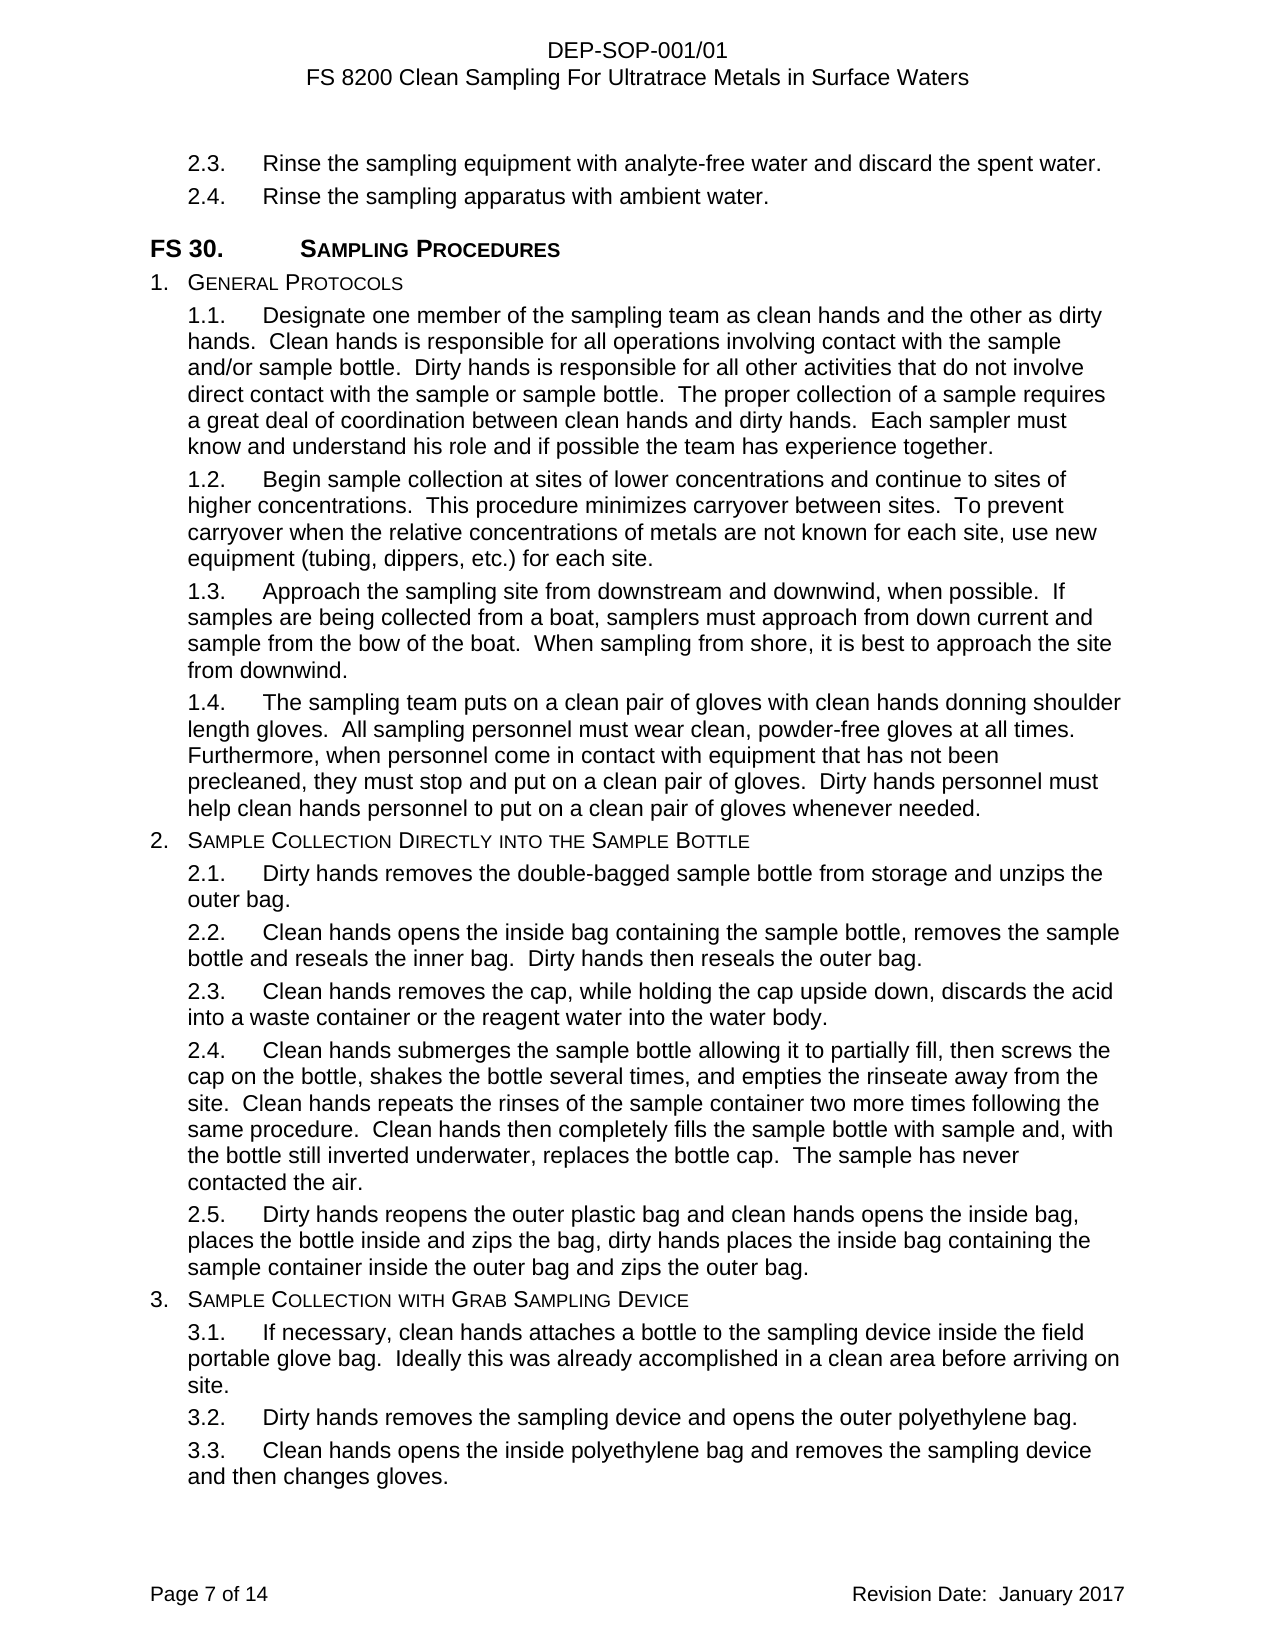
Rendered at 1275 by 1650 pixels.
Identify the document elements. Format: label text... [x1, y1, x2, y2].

subtitle Dirty hands removes the double-bagged sample bottle from storage and unzips the outer bag. [187, 860, 1125, 913]
subtitle Begin sample collection at sites of lower concentrations and continue to sites of higher concentrations. This procedure minimizes carryover between sites. To prevent carryover when the relative concentrations of metals are not known for each site, use new equipment (tubing, dippers, etc.) for each site. [187, 466, 1125, 571]
subtitle Clean hands removes the cap, while holding the cap upside down, discards the acid into a waste container or the reagent water into the water body. [187, 978, 1125, 1031]
subtitle Sample Collection Directly into the Sample Bottle [150, 827, 1125, 854]
subtitle Clean hands opens the inside bag containing the sample bottle, removes the sample bottle and reseals the inner bag. Dirty hands then reseals the outer bag. [187, 919, 1125, 972]
subtitle Designate one member of the sampling team as clean hands and the other as dirty hands. Clean hands is responsible for all operations involving contact with the sample and/or sample bottle. Dirty hands is responsible for all other activities that do not involve direct contact with the sample or sample bottle. The proper collection of a sample requires a great deal of coordination between clean hands and dirty hands. Each sampler must know and understand his role and if possible the team has experience together. [187, 302, 1125, 460]
subtitle If necessary, clean hands attaches a bottle to the sampling device inside the field portable glove bag. Ideally this was already accomplished in a clean area before arriving on site. [187, 1319, 1125, 1398]
subtitle General Protocols [150, 269, 1125, 295]
subtitle Sampling Procedures [150, 234, 1125, 263]
subtitle Clean hands submerges the sample bottle allowing it to partially fill, then screws the cap on the bottle, shakes the bottle several times, and empties the rinseate away from the site. Clean hands repeats the rinses of the sample container two more times following the same procedure. Clean hands then completely fills the sample bottle with sample and, with the bottle still inverted underwater, replaces the bottle cap. The sample has never contacted the air. [187, 1037, 1125, 1195]
subtitle Clean hands opens the inside polyethylene bag and removes the sampling device and then changes gloves. [187, 1437, 1125, 1490]
subtitle Rinse the sampling apparatus with ambient water. [187, 183, 1125, 209]
subtitle The sampling team puts on a clean pair of gloves with clean hands donning shoulder length gloves. All sampling personnel must wear clean, powder-free gloves at all times. Furthermore, when personnel come in contact with equipment that has not been precleaned, they must stop and put on a clean pair of gloves. Dirty hands personnel must help clean hands personnel to put on a clean pair of gloves whenever needed. [187, 689, 1125, 821]
subtitle Dirty hands reopens the outer plastic bag and clean hands opens the inside bag, places the bottle inside and zips the bag, dirty hands places the inside bag containing the sample container inside the outer bag and zips the outer bag. [187, 1201, 1125, 1280]
subtitle Rinse the sampling equipment with analyte-free water and discard the spent water. [187, 150, 1125, 176]
subtitle Dirty hands removes the sampling device and opens the outer polyethylene bag. [187, 1404, 1125, 1431]
subtitle Approach the sampling site from downstream and downwind, when possible. If samples are being collected from a boat, samplers must approach from down current and sample from the bow of the boat. When sampling from shore, it is best to approach the site from downwind. [187, 578, 1125, 683]
subtitle Sample Collection with Grab Sampling Device [150, 1286, 1125, 1313]
